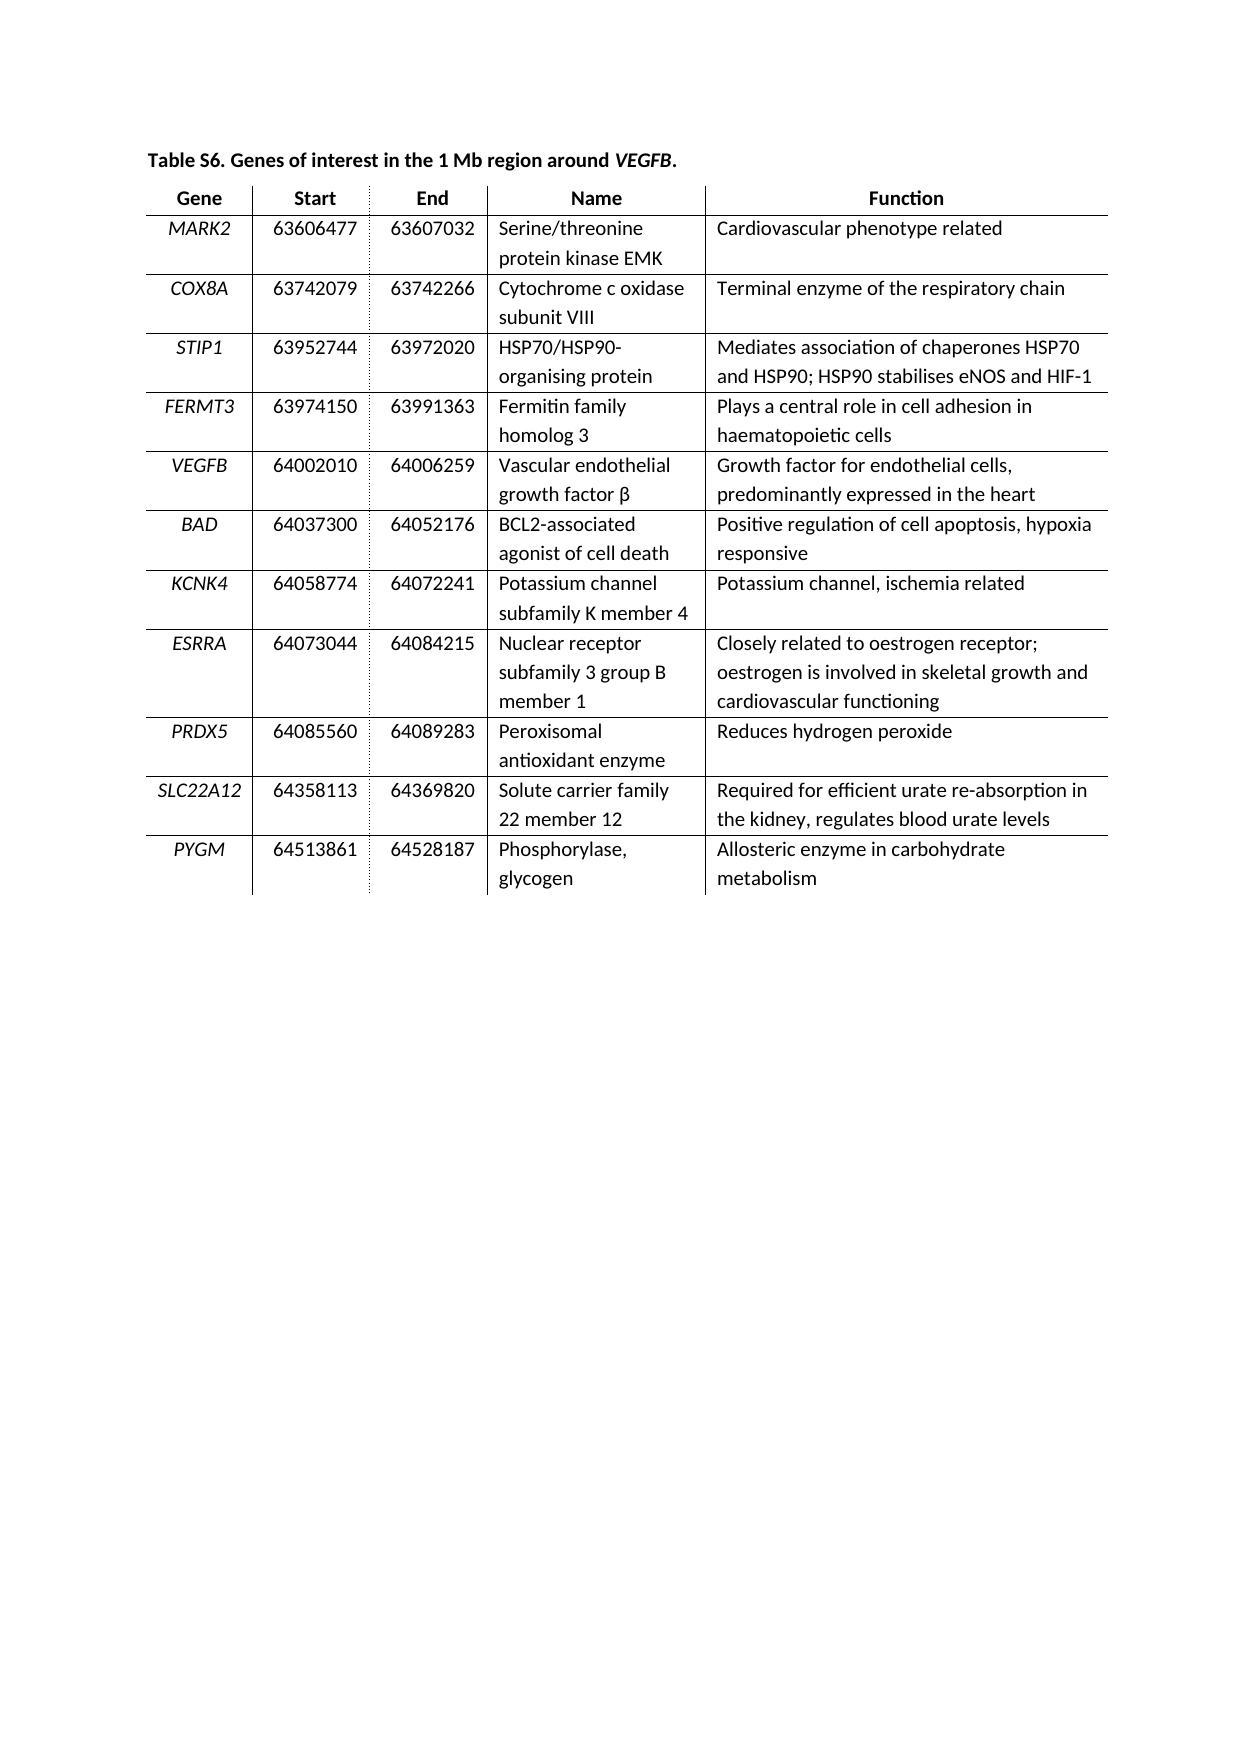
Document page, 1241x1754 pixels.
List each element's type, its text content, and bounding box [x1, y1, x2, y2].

table_header Gene [146, 186, 252, 214]
table_cell Phosphorylase, glycogen [488, 836, 705, 894]
table_cell PYGM [146, 836, 252, 894]
table_cell 63606477 [253, 216, 369, 274]
table_cell BCL2-associated agonist of cell death [488, 511, 705, 569]
table_cell 64052176 [369, 511, 487, 569]
table_cell Cytochrome c oxidase subunit VIII [488, 275, 705, 333]
text Table S6. Genes of interest in the 1 Mb region around VEGFB. [148, 148, 1093, 173]
table_header Start [253, 186, 369, 214]
table_cell Potassium channel, ischemia related [706, 571, 1107, 629]
table_cell 64073044 [253, 630, 369, 717]
table_cell Closely related to oestrogen receptor; oestrogen is involved in skeletal growth and cardiovascular functioning [706, 630, 1107, 717]
table_cell 63991363 [369, 393, 487, 451]
table_cell 64528187 [369, 836, 487, 894]
table_cell Vascular endothelial growth factor β [488, 452, 705, 510]
table_cell 63972020 [369, 334, 487, 392]
table_cell SLC22A12 [146, 777, 252, 835]
table_cell 63607032 [369, 216, 487, 274]
table_cell 63952744 [253, 334, 369, 392]
table_cell Growth factor for endothelial cells, predominantly expressed in the heart [706, 452, 1107, 510]
table_cell Required for efficient urate re-absorption in the kidney, regulates blood urate levels [706, 777, 1107, 835]
table_cell Terminal enzyme of the respiratory chain [706, 275, 1107, 333]
table_cell 63974150 [253, 393, 369, 451]
table_cell Solute carrier family 22 member 12 [488, 777, 705, 835]
table_cell 64072241 [369, 571, 487, 629]
table_cell MARK2 [146, 216, 252, 274]
table_cell Positive regulation of cell apoptosis, hypoxia responsive [706, 511, 1107, 569]
table_cell Peroxisomal antioxidant enzyme [488, 718, 705, 776]
table_header End [369, 186, 487, 214]
table_cell Reduces hydrogen peroxide [706, 718, 1107, 776]
table_cell 64002010 [253, 452, 369, 510]
table_cell 64089283 [369, 718, 487, 776]
table_cell 63742266 [369, 275, 487, 333]
table_cell FERMT3 [146, 393, 252, 451]
table_cell 64084215 [369, 630, 487, 717]
table_cell PRDX5 [146, 718, 252, 776]
table_cell STIP1 [146, 334, 252, 392]
table_cell Plays a central role in cell adhesion in haematopoietic cells [706, 393, 1107, 451]
table_cell Allosteric enzyme in carbohydrate metabolism [706, 836, 1107, 894]
table_cell 64513861 [253, 836, 369, 894]
table_header Name [488, 186, 705, 214]
table_header Function [706, 186, 1107, 214]
table_cell COX8A [146, 275, 252, 333]
table_cell BAD [146, 511, 252, 569]
table_cell 64085560 [253, 718, 369, 776]
table_cell ESRRA [146, 630, 252, 717]
table_cell Fermitin family homolog 3 [488, 393, 705, 451]
table_cell Nuclear receptor subfamily 3 group B member 1 [488, 630, 705, 717]
table_cell Serine/threonine protein kinase EMK [488, 216, 705, 274]
table_cell Potassium channel subfamily K member 4 [488, 571, 705, 629]
table_cell 64006259 [369, 452, 487, 510]
table_cell 63742079 [253, 275, 369, 333]
table_cell Cardiovascular phenotype related [706, 216, 1107, 274]
table_cell 64369820 [369, 777, 487, 835]
table_cell 64358113 [253, 777, 369, 835]
table_cell VEGFB [146, 452, 252, 510]
table_cell KCNK4 [146, 571, 252, 629]
table_cell 64058774 [253, 571, 369, 629]
table_cell 64037300 [253, 511, 369, 569]
table_cell HSP70/HSP90-organising protein [488, 334, 705, 392]
table_cell Mediates association of chaperones HSP70 and HSP90; HSP90 stabilises eNOS and HIF-1 [706, 334, 1107, 392]
